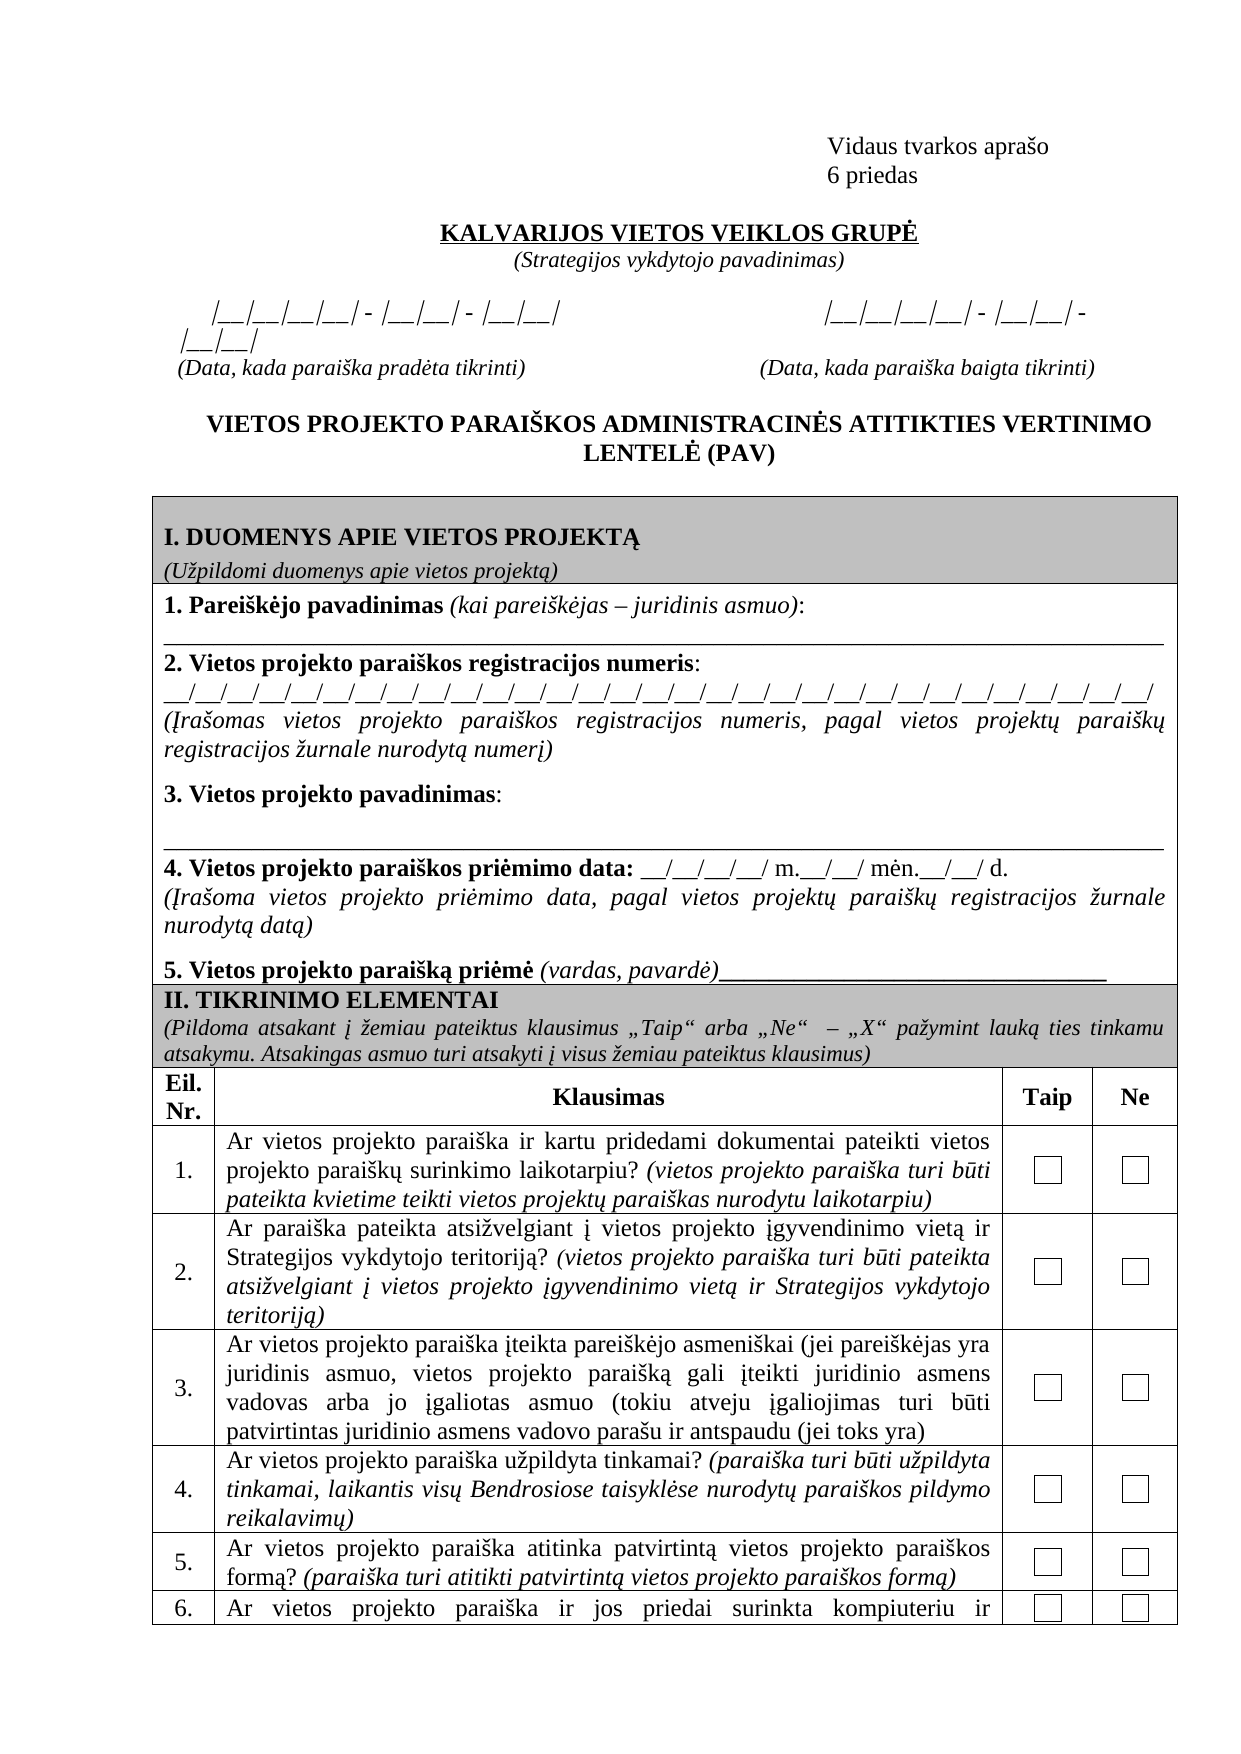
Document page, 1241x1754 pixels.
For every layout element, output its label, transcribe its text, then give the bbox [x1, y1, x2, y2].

table_cell [1003, 1533, 1092, 1590]
table_cell [1003, 1591, 1092, 1624]
table_cell 5. [153, 1533, 214, 1590]
text ____ - __ - __ ____ - __ - __ [177, 297, 1152, 354]
table_cell Ar vietos projekto paraiška atitinka patvirtintą vietos projekto paraiškos formą? (paraiška turi atitikti patvirtintą vietos projekto paraiškos formą) [215, 1533, 1002, 1590]
text (Data, kada paraiška pradėta tikrinti) (Data, kada paraiška baigta tikrinti) [177, 354, 1181, 381]
table_cell [1003, 1214, 1092, 1328]
table_cell Klausimas [215, 1068, 1002, 1125]
table_cell 2. [153, 1214, 214, 1328]
table_cell [1093, 1330, 1177, 1444]
table_cell [1003, 1330, 1092, 1444]
table_cell Taip [1003, 1068, 1092, 1125]
table_cell II. Tikrinimo elementai (Pildoma atsakant į žemiau pateiktus klausimus „Taip“ arba „Ne“ – „X“ pažymint lauką ties tinkamu atsakymu. Atsakingas asmuo turi atsakyti į visus žemiau pateiktus klausimus) [153, 985, 1177, 1067]
table_cell ________________________________________________________________________________ [153, 808, 1177, 853]
text 6 priedas [827, 160, 1181, 189]
table_cell [1093, 1126, 1177, 1212]
table_cell Ne [1093, 1068, 1177, 1125]
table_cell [215, 1591, 1002, 1624]
table_cell 2. Vietos projekto paraiškos registracijos numeris: __/__/__/__/__/__/__/__/__/__/__/__/__/__/__/__/__/__/__/__/__/__/__/__/__/__/__/__/__/__/__/ (Įrašomas vietos projekto paraiškos registracijos numeris, pagal vietos projektų paraiškų registracijos žurnale nurodytą numerį) [153, 648, 1177, 763]
table_cell 1. Pareiškėjo pavadinimas (kai pareiškėjas – juridinis asmuo): ________________________________________________________________________________ [153, 584, 1177, 648]
text Vidaus tvarkos aprašo [827, 131, 1181, 160]
table_cell Ar vietos projekto paraiška įteikta pareiškėjo asmeniškai (jei pareiškėjas yra juridinis asmuo, vietos projekto paraišką gali įteikti juridinio asmens vadovas arba jo įgaliotas asmuo (tokiu atveju įgaliojimas turi būti patvirtintas juridinio asmens vadovo parašu ir antspaudu (jei toks yra) [215, 1330, 1002, 1444]
table_cell 3. Vietos projekto pavadinimas: [153, 763, 1177, 808]
table_cell Ar vietos projekto paraiška užpildyta tinkamai? (paraiška turi būti užpildyta tinkamai, laikantis visų Bendrosiose taisyklėse nurodytų paraiškos pildymo reikalavimų) [215, 1446, 1002, 1532]
table_cell 6. [153, 1591, 214, 1624]
table_cell 1. [153, 1126, 214, 1212]
table_cell Eil.Nr. [153, 1068, 214, 1125]
table_cell 5. Vietos projekto paraišką priėmė (vardas, pavardė)_______________________________ [153, 939, 1177, 984]
text (Strategijos vykdytojo pavadinimas) [177, 246, 1181, 273]
table_cell 4. Vietos projekto paraiškos priėmimo data: __/__/__/__/ m.__/__/ mėn.__/__/ d. (Įrašoma vietos projekto priėmimo data, pagal vietos projektų paraiškų registracijos žurnale nurodytą datą) [153, 853, 1177, 939]
table_cell [1093, 1214, 1177, 1328]
table_cell [1093, 1591, 1177, 1624]
table_cell [1093, 1533, 1177, 1590]
text KALVARIJOS VIETOS VEIKLOS GRUPĖ [177, 218, 1181, 246]
table_cell Ar vietos projekto paraiška ir kartu pridedami dokumentai pateikti vietos projekto paraiškų surinkimo laikotarpiu? (vietos projekto paraiška turi būti pateikta kvietime teikti vietos projektų paraiškas nurodytu laikotarpiu) [215, 1126, 1002, 1212]
table_cell [1003, 1446, 1092, 1532]
table_cell Ar paraiška pateikta atsižvelgiant į vietos projekto įgyvendinimo vietą ir Strategijos vykdytojo teritoriją? (vietos projekto paraiška turi būti pateikta atsižvelgiant į vietos projekto įgyvendinimo vietą ir Strategijos vykdytojo teritoriją) [215, 1214, 1002, 1328]
table_cell 4. [153, 1446, 214, 1532]
text VIETOS PROJEKTO PARAIŠKOS ADMINISTRACINĖS ATITIKTIES VERTINIMO LENTELĖ (PAV) [177, 409, 1181, 467]
table_cell [1003, 1126, 1092, 1212]
table_header I. DUOMENYS APIE VIETOS PROJEKTĄ (Užpildomi duomenys apie vietos projektą) [153, 497, 1177, 583]
table_cell [1093, 1446, 1177, 1532]
table_cell 3. [153, 1330, 214, 1444]
